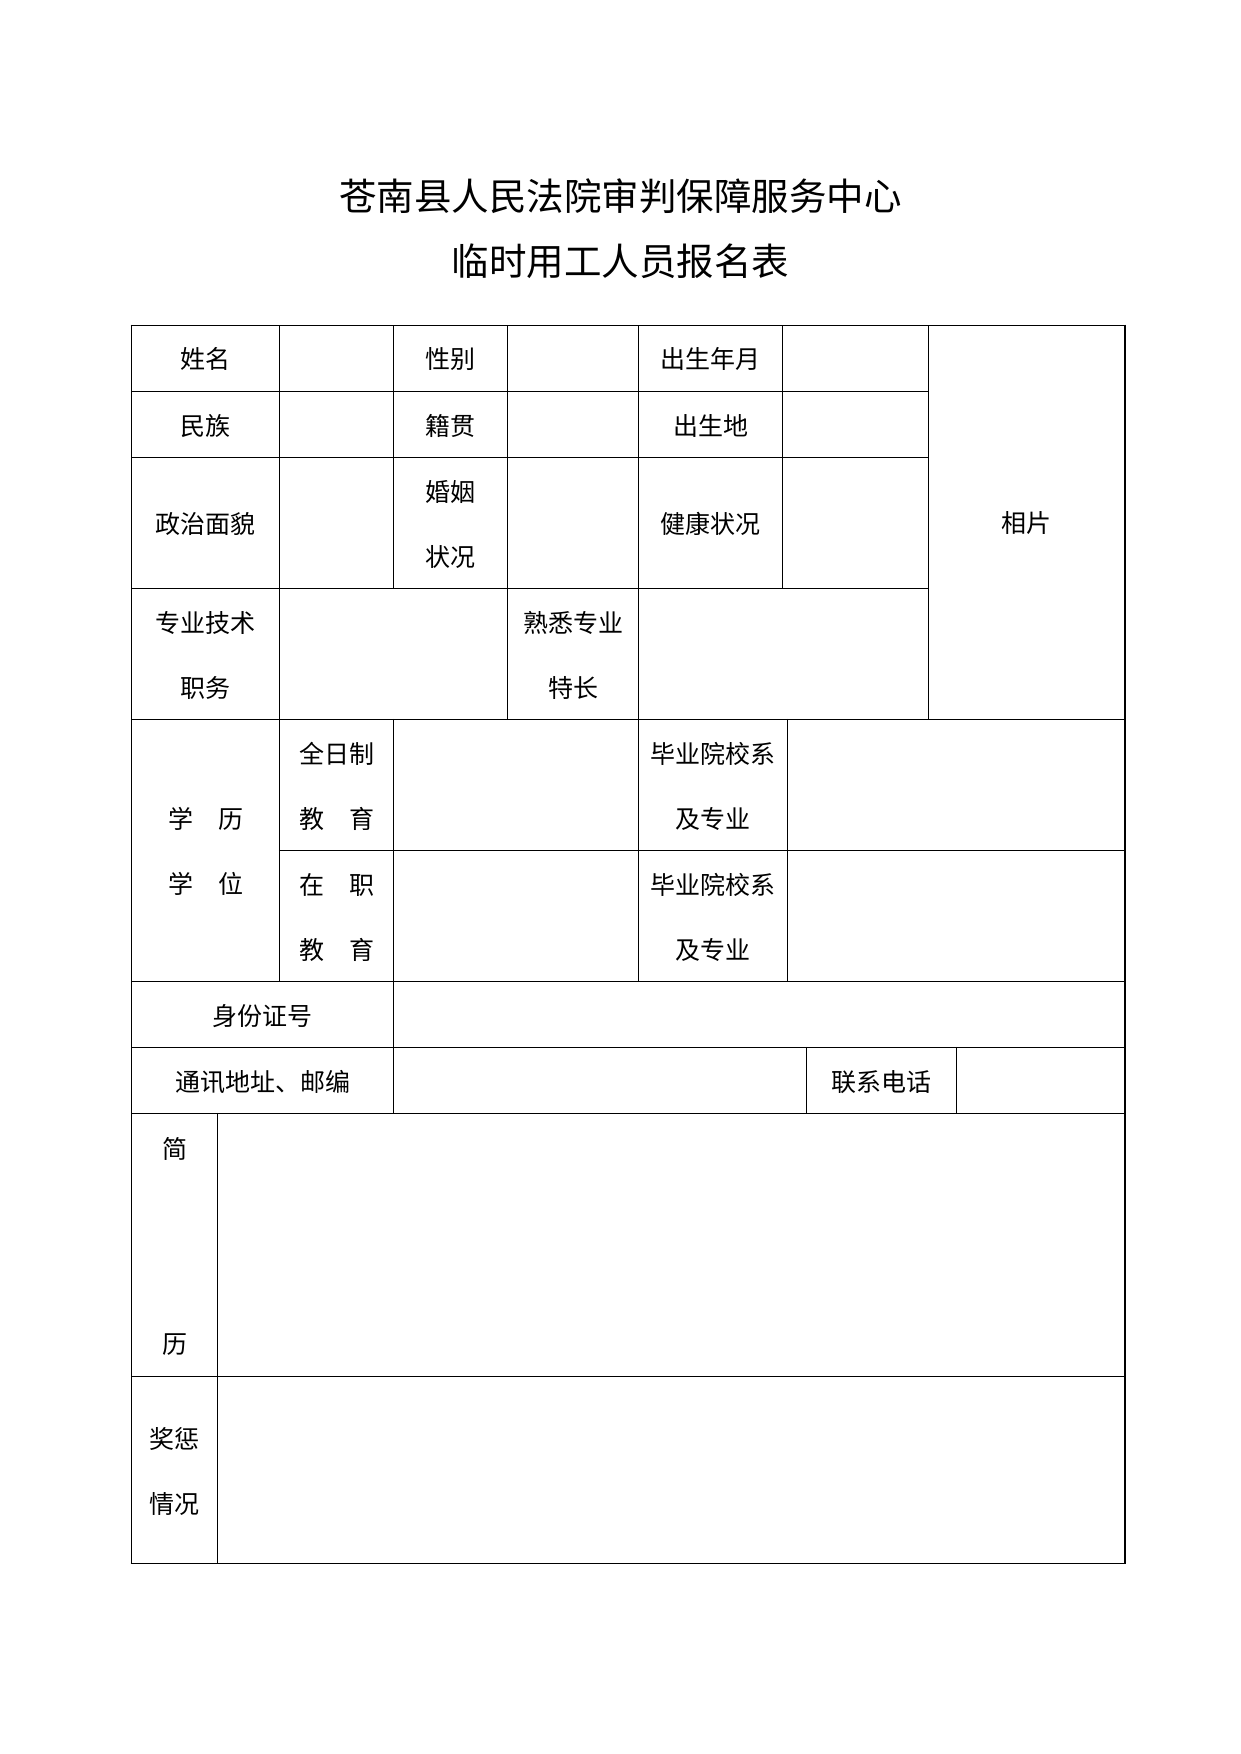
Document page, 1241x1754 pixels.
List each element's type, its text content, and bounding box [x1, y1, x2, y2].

table_cell [218, 1377, 1124, 1562]
table_cell 毕业院校系及专业 [639, 720, 787, 850]
text 临时用工人员报名表 [187, 227, 1053, 292]
table_cell [280, 589, 507, 719]
table_cell [788, 720, 1124, 850]
table_cell [788, 851, 1124, 981]
table_cell [394, 720, 638, 850]
table_cell 奖惩情况 [132, 1377, 217, 1562]
table_header 出生年月 [639, 326, 782, 391]
table_cell 婚姻 状况 [394, 458, 507, 588]
table_header [280, 326, 393, 391]
table_header 姓名 [132, 326, 279, 391]
table_cell 身份证号 [132, 982, 393, 1047]
table_cell 在 职 教 育 [280, 851, 393, 981]
table_cell 籍贯 [394, 392, 507, 457]
table_cell [394, 982, 1124, 1047]
table_cell 通讯地址、邮编 [132, 1048, 393, 1113]
table_cell 毕业院校系及专业 [639, 851, 787, 981]
table_cell 专业技术 职务 [132, 589, 279, 719]
table_cell 健康状况 [639, 458, 782, 588]
table_cell [957, 1048, 1124, 1113]
text 苍南县人民法院审判保障服务中心 [187, 162, 1053, 227]
table_header [508, 326, 638, 391]
table_cell [394, 851, 638, 981]
table_cell [218, 1114, 1124, 1376]
table_cell 出生地 [639, 392, 782, 457]
table_cell 熟悉专业特长 [508, 589, 638, 719]
table_cell 民族 [132, 392, 279, 457]
table_cell [394, 1048, 806, 1113]
table_cell 政治面貌 [132, 458, 279, 588]
table_cell 联系电话 [807, 1048, 956, 1113]
table_cell [508, 392, 638, 457]
table_cell 学 历 学 位 [132, 720, 279, 981]
table_cell [280, 392, 393, 457]
table_cell 简 历 [132, 1114, 217, 1376]
table_header 相片 [929, 326, 1124, 719]
table_cell [280, 458, 393, 588]
table_cell [639, 589, 928, 719]
table_cell [783, 392, 928, 457]
table_header 性别 [394, 326, 507, 391]
table_cell [508, 458, 638, 588]
table_cell 全日制 教 育 [280, 720, 393, 850]
table_cell [783, 458, 928, 588]
table_header [783, 326, 928, 391]
